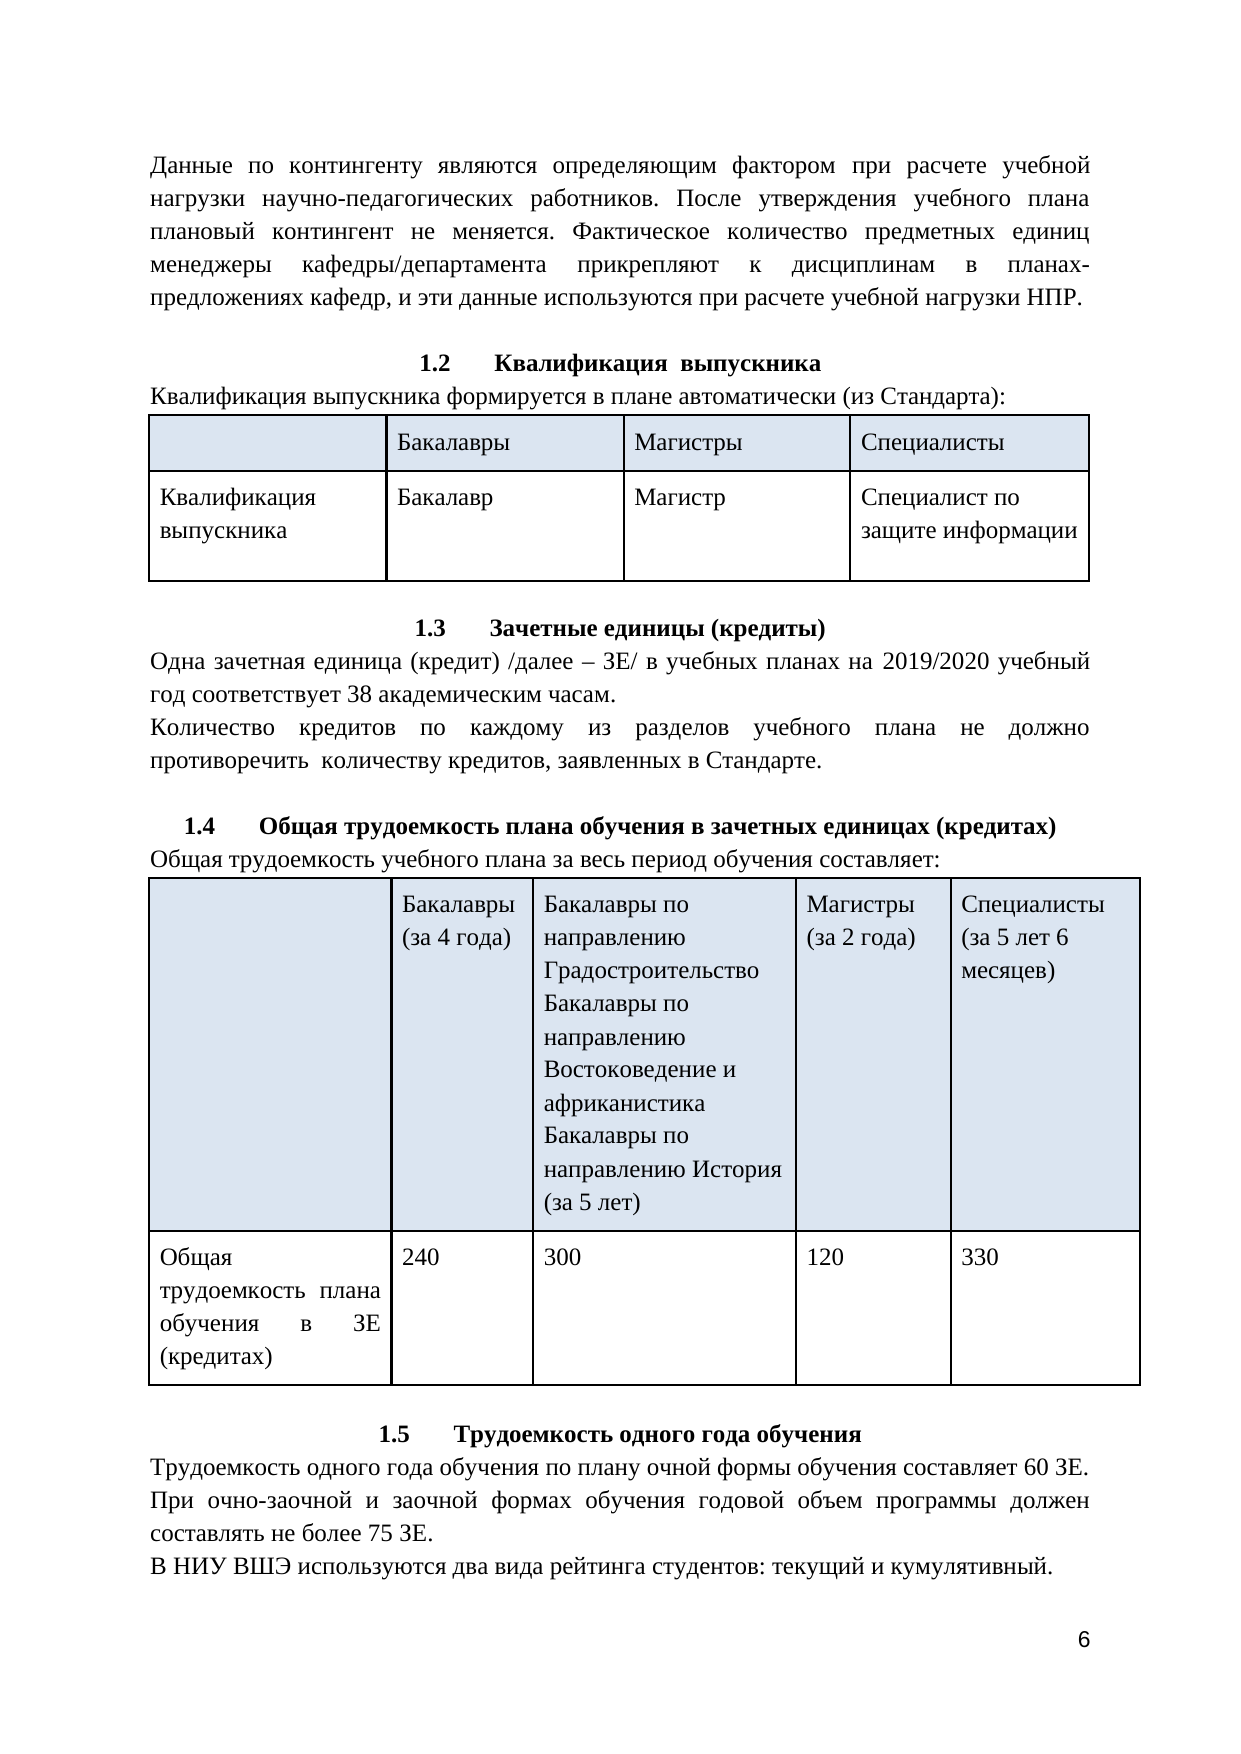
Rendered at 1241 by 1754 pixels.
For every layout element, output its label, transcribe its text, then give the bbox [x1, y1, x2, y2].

text В НИУ ВШЭ используются два вида рейтинга студентов: текущий и кумулятивный. [150, 1551, 1090, 1580]
table_cell Специалист по защите информации [851, 472, 1088, 580]
table_cell Магистр [625, 472, 849, 580]
table_header Специалисты (за 5 лет 6 месяцев) [952, 879, 1139, 1230]
text Данные по контингенту являются определяющим фактором при расчете учебной нагрузки научно-педагогических работников. После утверждения учебного плана плановый контингент не меняется. Фактическое количество предметных единиц менеджеры кафедры/департамента прикрепляют к дисциплинам в планах-предложениях кафедр, и эти данные используются при расчете учебной нагрузки НПР. [150, 150, 1090, 311]
table_header Бакалавры (за 4 года) [393, 879, 532, 1230]
text Общая трудоемкость учебного плана за весь период обучения составляет: [150, 844, 1090, 873]
table_header Магистры (за 2 года) [797, 879, 950, 1230]
subtitle Трудоемкость одного года обучения [150, 1419, 1090, 1448]
table_cell 240 [393, 1232, 532, 1384]
table_header Магистры [625, 416, 849, 470]
subtitle Квалификация выпускника [150, 348, 1090, 377]
text Трудоемкость одного года обучения по плану очной формы обучения составляет 60 ЗЕ. При очно-заочной и заочной формах обучения годовой объем программы должен составлять не более 75 ЗЕ. [150, 1452, 1090, 1547]
table_cell 300 [534, 1232, 795, 1384]
text Количество кредитов по каждому из разделов учебного плана не должно противоречить количеству кредитов, заявленных в Стандарте. [150, 712, 1090, 774]
table_header Специалисты [851, 416, 1088, 470]
table_header [150, 416, 385, 470]
table_cell 330 [952, 1232, 1139, 1384]
text Квалификация выпускника формируется в плане автоматически (из Стандарта): [150, 381, 1090, 410]
text Одна зачетная единица (кредит) /далее – ЗЕ/ в учебных планах на 2019/2020 учебный год соответствует 38 академическим часам. [150, 646, 1090, 708]
table_cell 120 [797, 1232, 950, 1384]
table_cell Бакалавр [388, 472, 623, 580]
table_cell Общая трудоемкость плана обучения в ЗЕ (кредитах) [150, 1232, 390, 1384]
table_header Бакалавры по направлению Градостроительство Бакалавры по направлению Востоковедение и африканистика Бакалавры по направлению История (за 5 лет) [534, 879, 795, 1230]
subtitle Зачетные единицы (кредиты) [150, 613, 1090, 642]
table_cell Квалификация выпускника [150, 472, 385, 580]
table_header Бакалавры [388, 416, 623, 470]
table_header [150, 879, 390, 1230]
subtitle Общая трудоемкость плана обучения в зачетных единицах (кредитах) [150, 811, 1090, 840]
